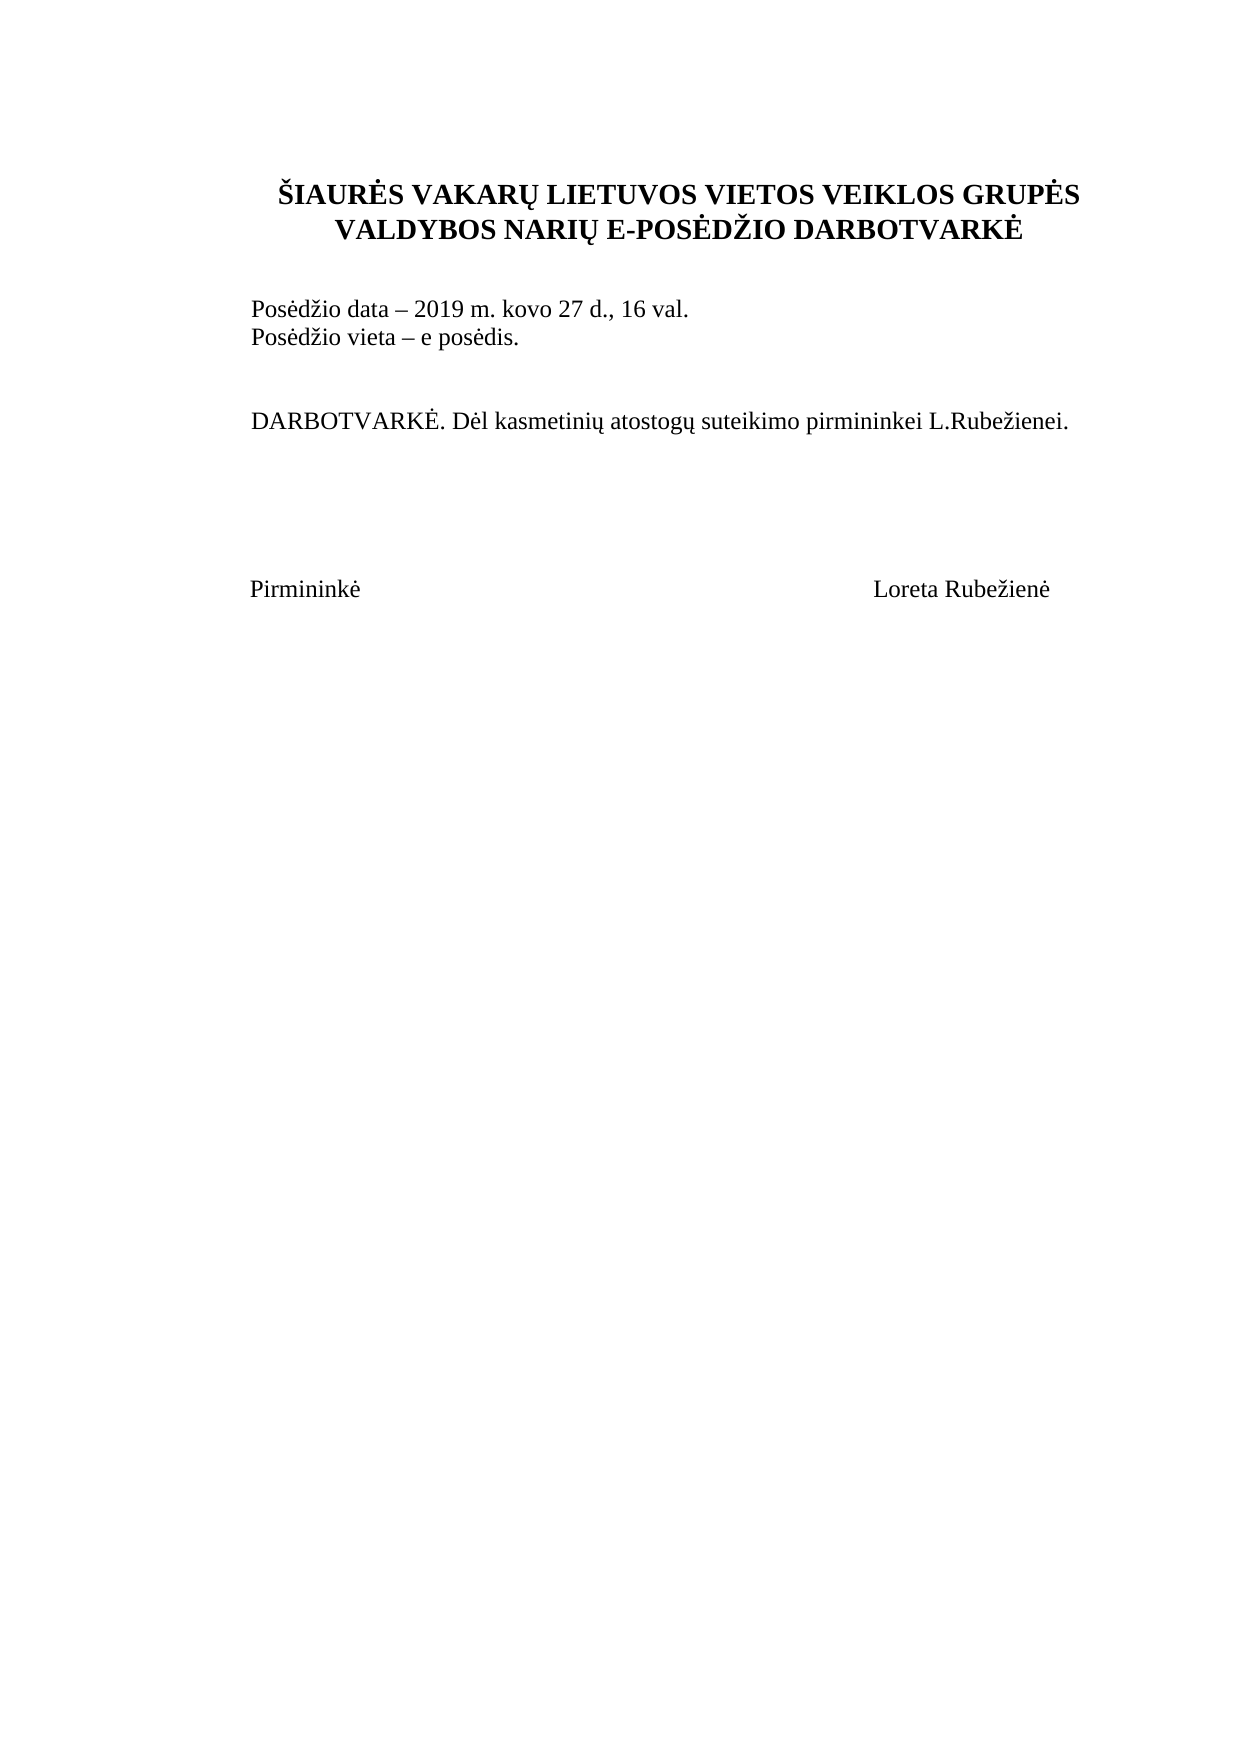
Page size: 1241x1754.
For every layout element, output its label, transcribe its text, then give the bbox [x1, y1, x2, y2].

text Pirmininkė Loreta Rubežienė [177, 574, 1181, 603]
text Posėdžio vieta – e posėdis. [177, 323, 1181, 351]
text ŠIAURĖS VAKARŲ LIETUVOS VIETOS VEIKLOS GRUPĖS [177, 177, 1181, 211]
text VALDYBOS NARIŲ E-POSĖDŽIO DARBOTVARKĖ [177, 212, 1181, 246]
text DARBOTVARKĖ. Dėl kasmetinių atostogų suteikimo pirmininkei L.Rubežienei. [251, 395, 1196, 438]
text Posėdžio data – 2019 m. kovo 27 d., 16 val. [177, 294, 1181, 323]
